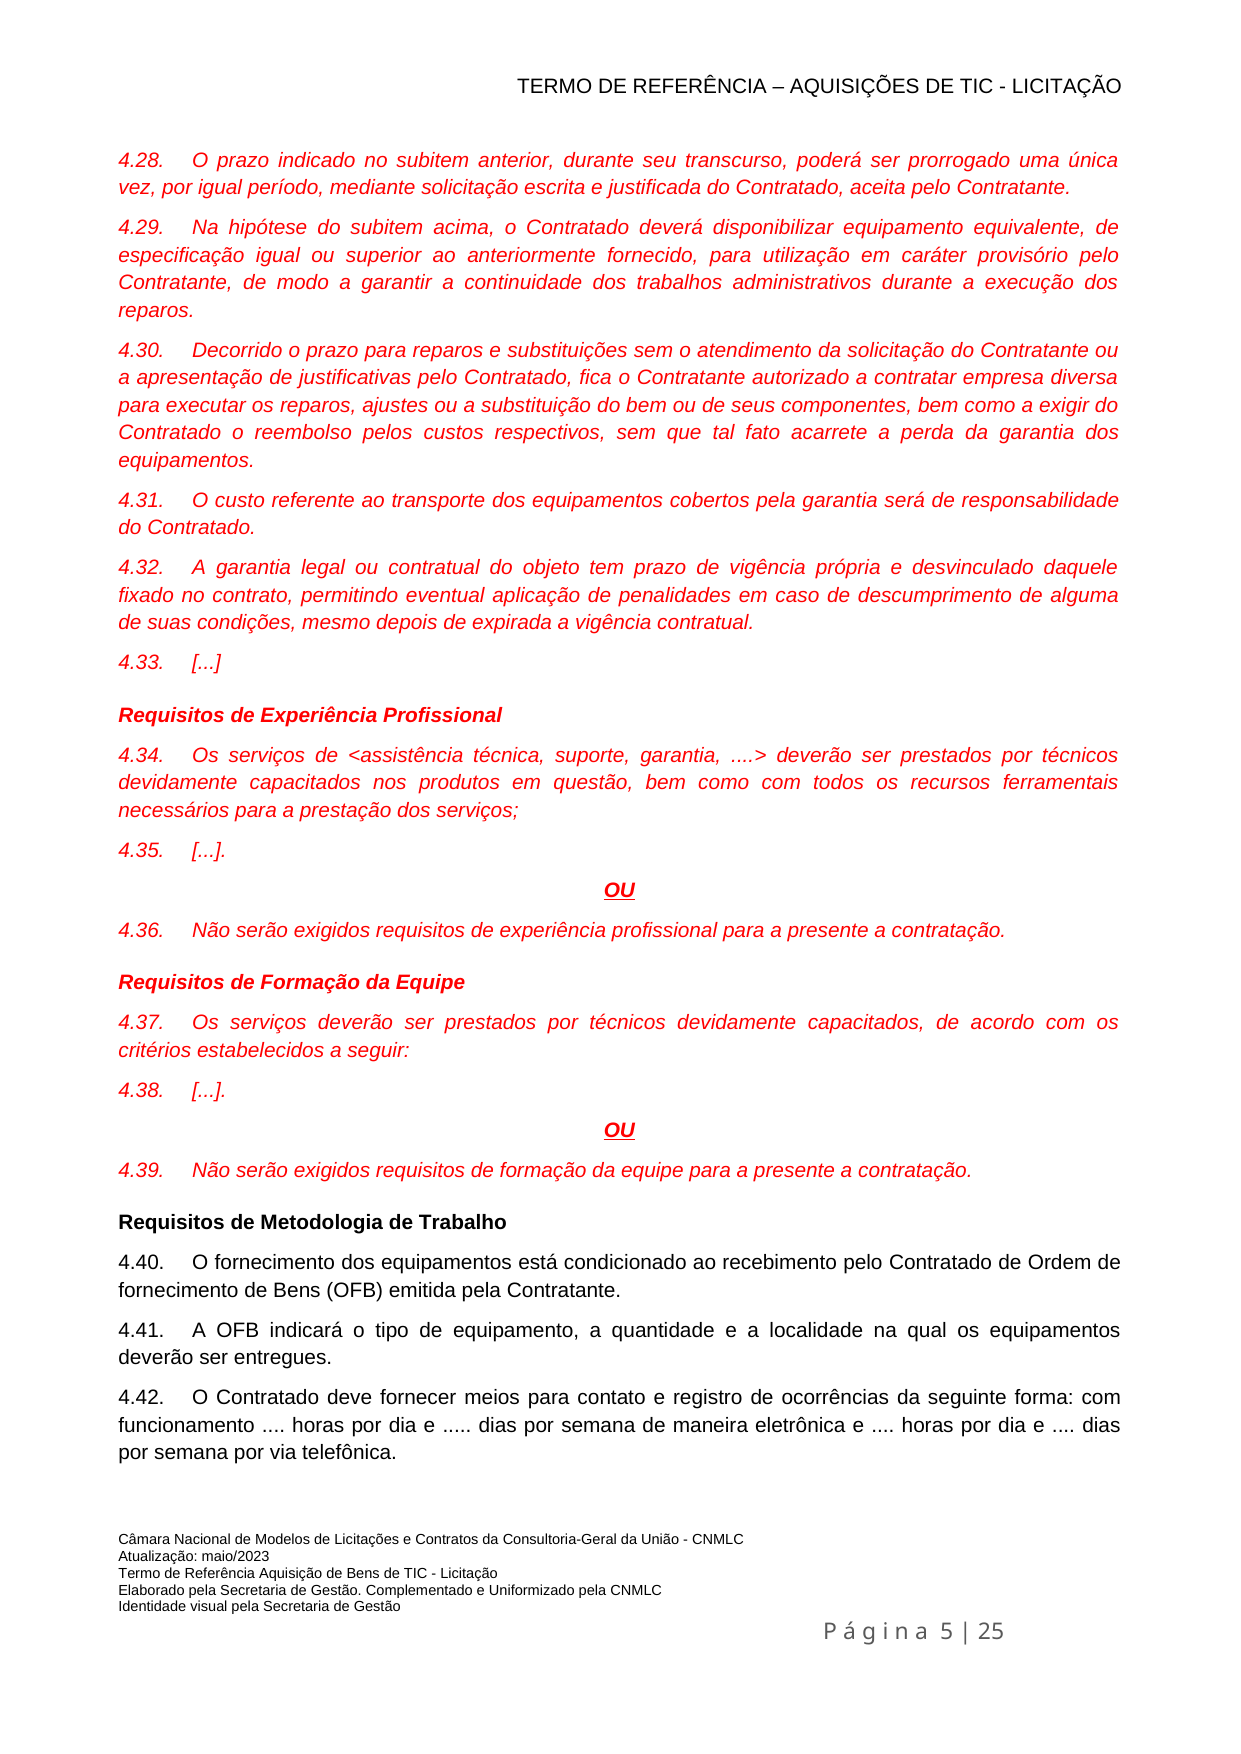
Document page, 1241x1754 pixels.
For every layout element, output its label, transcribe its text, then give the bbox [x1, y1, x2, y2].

text Não serão exigidos requisitos de experiência profissional para a presente a contratação. [118, 918, 1122, 942]
text Requisitos de Experiência Profissional [118, 703, 1122, 727]
text Requisitos de Metodologia de Trabalho [118, 1210, 1122, 1234]
text [...] [118, 650, 1122, 674]
text Os serviços de <assistência técnica, suporte, garantia, ....> deverão ser prestados por técnicos devidamente capacitados nos produtos em questão, bem como com todos os recursos ferramentais necessários para a prestação dos serviços; [118, 743, 1122, 822]
text OU [118, 878, 1122, 902]
text Requisitos de Formação da Equipe [118, 970, 1122, 994]
text O prazo indicado no subitem anterior, durante seu transcurso, poderá ser prorrogado uma única vez, por igual período, mediante solicitação escrita e justificada do Contratado, aceita pelo Contratante. [118, 148, 1122, 199]
text [...]. [118, 838, 1122, 862]
text O custo referente ao transporte dos equipamentos cobertos pela garantia será de responsabilidade do Contratado. [118, 488, 1122, 539]
text O fornecimento dos equipamentos está condicionado ao recebimento pelo Contratado de Ordem de fornecimento de Bens (OFB) emitida pela Contratante. [118, 1250, 1122, 1302]
text [...]. [118, 1078, 1122, 1102]
text Não serão exigidos requisitos de formação da equipe para a presente a contratação. [118, 1158, 1122, 1182]
text Os serviços deverão ser prestados por técnicos devidamente capacitados, de acordo com os critérios estabelecidos a seguir: [118, 1010, 1122, 1062]
text OU [118, 1118, 1122, 1142]
text A garantia legal ou contratual do objeto tem prazo de vigência própria e desvinculado daquele fixado no contrato, permitindo eventual aplicação de penalidades em caso de descumprimento de alguma de suas condições, mesmo depois de expirada a vigência contratual. [118, 555, 1122, 634]
text Decorrido o prazo para reparos e substituições sem o atendimento da solicitação do Contratante ou a apresentação de justificativas pelo Contratado, fica o Contratante autorizado a contratar empresa diversa para executar os reparos, ajustes ou a substituição do bem ou de seus componentes, bem como a exigir do Contratado o reembolso pelos custos respectivos, sem que tal fato acarrete a perda da garantia dos equipamentos. [118, 338, 1122, 472]
text O Contratado deve fornecer meios para contato e registro de ocorrências da seguinte forma: com funcionamento .... horas por dia e ..... dias por semana de maneira eletrônica e .... horas por dia e .... dias por semana por via telefônica. [118, 1385, 1122, 1464]
text A OFB indicará o tipo de equipamento, a quantidade e a localidade na qual os equipamentos deverão ser entregues. [118, 1318, 1122, 1369]
text Na hipótese do subitem acima, o Contratado deverá disponibilizar equipamento equivalente, de especificação igual ou superior ao anteriormente fornecido, para utilização em caráter provisório pelo Contratante, de modo a garantir a continuidade dos trabalhos administrativos durante a execução dos reparos. [118, 215, 1122, 322]
